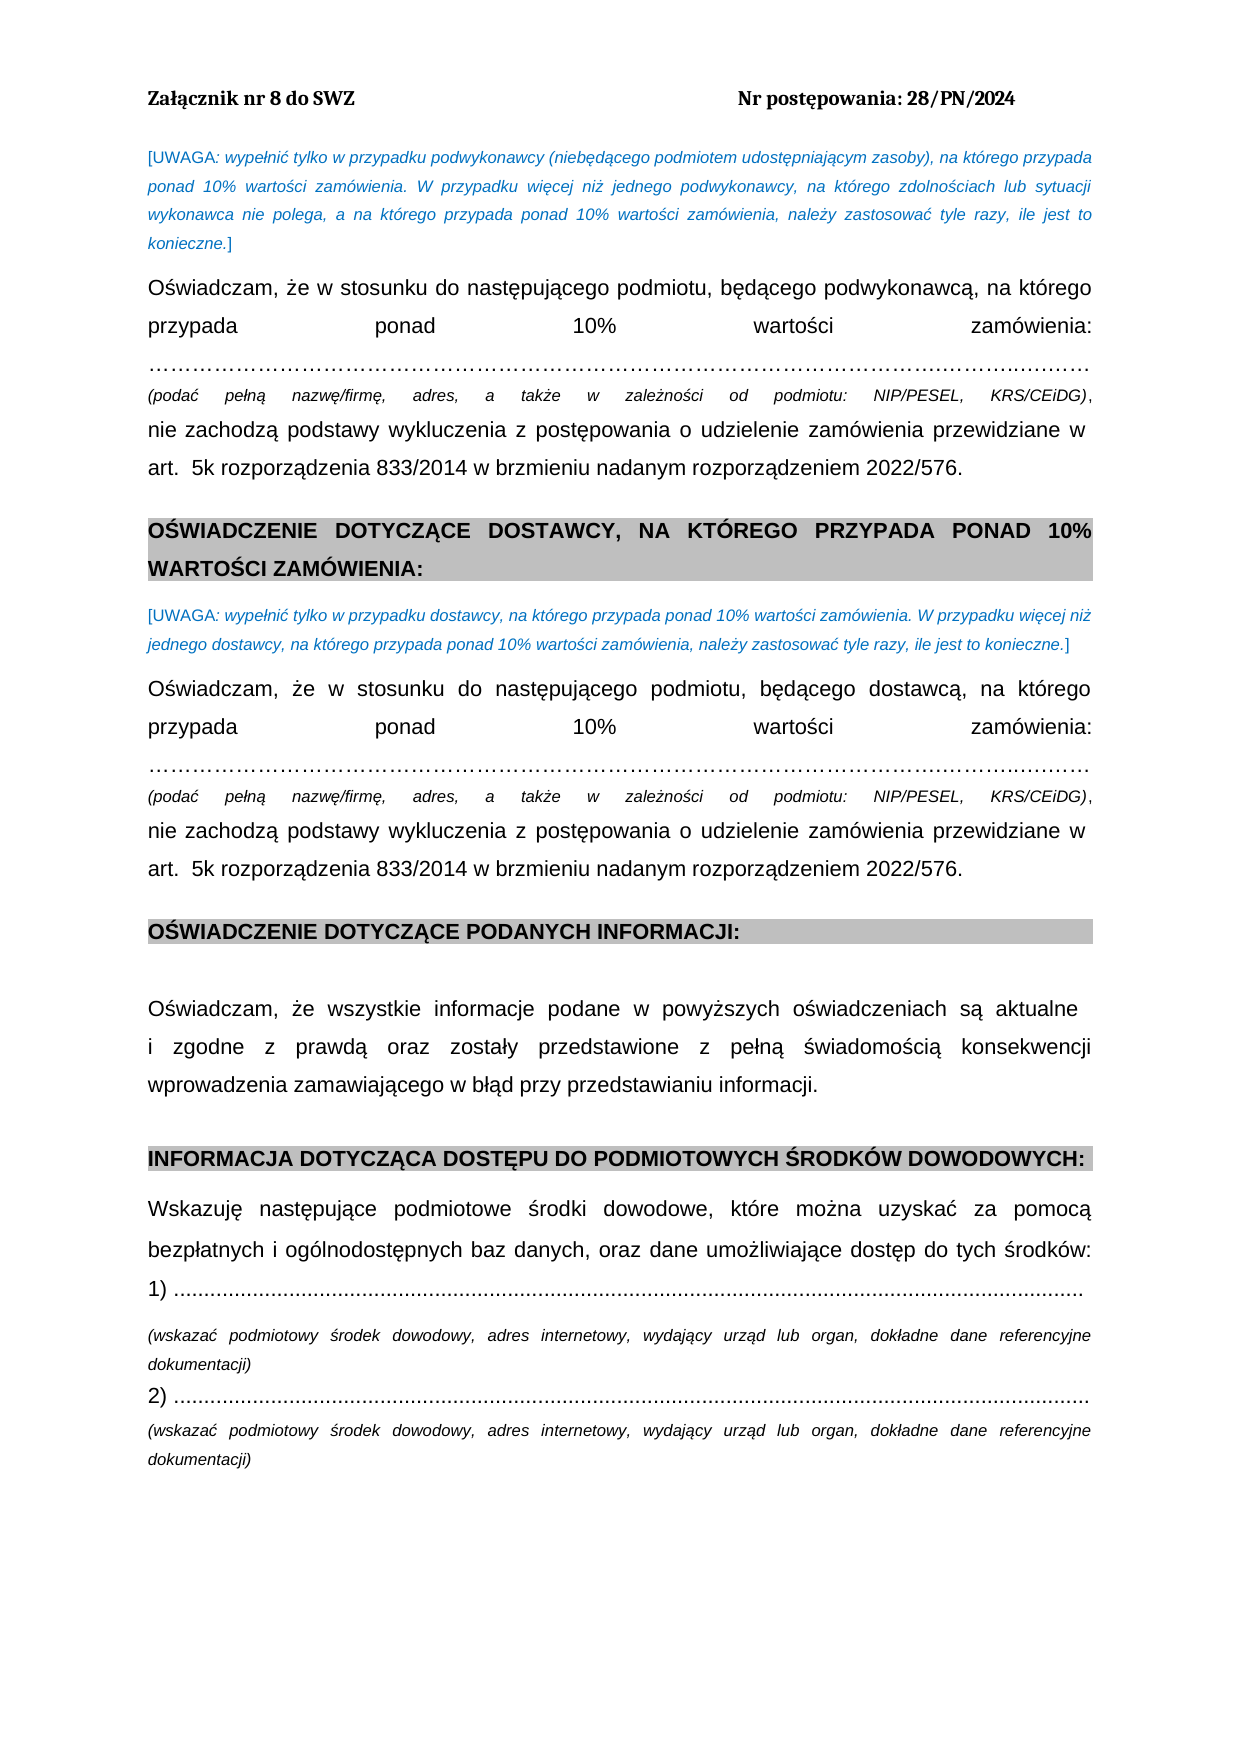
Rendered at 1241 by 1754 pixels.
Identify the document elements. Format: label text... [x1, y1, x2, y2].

text 2) ....................................................................................................................................................... [148, 1383, 1093, 1409]
text (wskazać podmiotowy środek dowodowy, adres internetowy, wydający urząd lub organ, dokładne dane referencyjne dokumentacji) [148, 1326, 1093, 1374]
text OŚWIADCZENIE DOTYCZĄCE PODANYCH INFORMACJI: [148, 919, 1093, 944]
text (wskazać podmiotowy środek dowodowy, adres internetowy, wydający urząd lub organ, dokładne dane referencyjne dokumentacji) [148, 1421, 1093, 1469]
text Oświadczam, że w stosunku do następującego podmiotu, będącego dostawcą, na którego przypada ponad 10% wartości zamówienia: ……………………………………………………………………………………………….………..….…… (podać pełną nazwę/firmę, adres, a także w zależności od podmiotu: NIP/PESEL, KRS/CEiDG), nie zachodzą podstawy wykluczenia z postępowania o udzielenie zamówienia przewidziane w art. 5k rozporządzenia 833/2014 w brzmieniu nadanym rozporządzeniem 2022/576. [148, 676, 1093, 881]
text Oświadczam, że w stosunku do następującego podmiotu, będącego podwykonawcą, na którego przypada ponad 10% wartości zamówienia: ……………………………………………………………………………………………….………..….…… (podać pełną nazwę/firmę, adres, a także w zależności od podmiotu: NIP/PESEL, KRS/CEiDG), nie zachodzą podstawy wykluczenia z postępowania o udzielenie zamówienia przewidziane w art. 5k rozporządzenia 833/2014 w brzmieniu nadanym rozporządzeniem 2022/576. [148, 275, 1093, 480]
text OŚWIADCZENIE DOTYCZĄCE DOSTAWCY, NA KTÓREGO PRZYPADA PONAD 10% WARTOŚCI ZAMÓWIENIA: [148, 518, 1093, 581]
text [UWAGA: wypełnić tylko w przypadku podwykonawcy (niebędącego podmiotem udostępniającym zasoby), na którego przypada ponad 10% wartości zamówienia. W przypadku więcej niż jednego podwykonawcy, na którego zdolnościach lub sytuacji wykonawca nie polega, a na którego przypada ponad 10% wartości zamówienia, należy zastosować tyle razy, ile jest to konieczne.] [148, 148, 1093, 253]
text Wskazuję następujące podmiotowe środki dowodowe, które można uzyskać za pomocą bezpłatnych i ogólnodostępnych baz danych, oraz dane umożliwiające dostęp do tych środków: 1) ...................................................................................................................................................... [148, 1196, 1093, 1301]
text [UWAGA: wypełnić tylko w przypadku dostawcy, na którego przypada ponad 10% wartości zamówienia. W przypadku więcej niż jednego dostawcy, na którego przypada ponad 10% wartości zamówienia, należy zastosować tyle razy, ile jest to konieczne.] [148, 606, 1093, 654]
text INFORMACJA DOTYCZĄCA DOSTĘPU DO PODMIOTOWYCH ŚRODKÓW DOWODOWYCH: [148, 1146, 1093, 1171]
text Oświadczam, że wszystkie informacje podane w powyższych oświadczeniach są aktualne i zgodne z prawdą oraz zostały przedstawione z pełną świadomością konsekwencji wprowadzenia zamawiającego w błąd przy przedstawianiu informacji. [148, 996, 1093, 1097]
